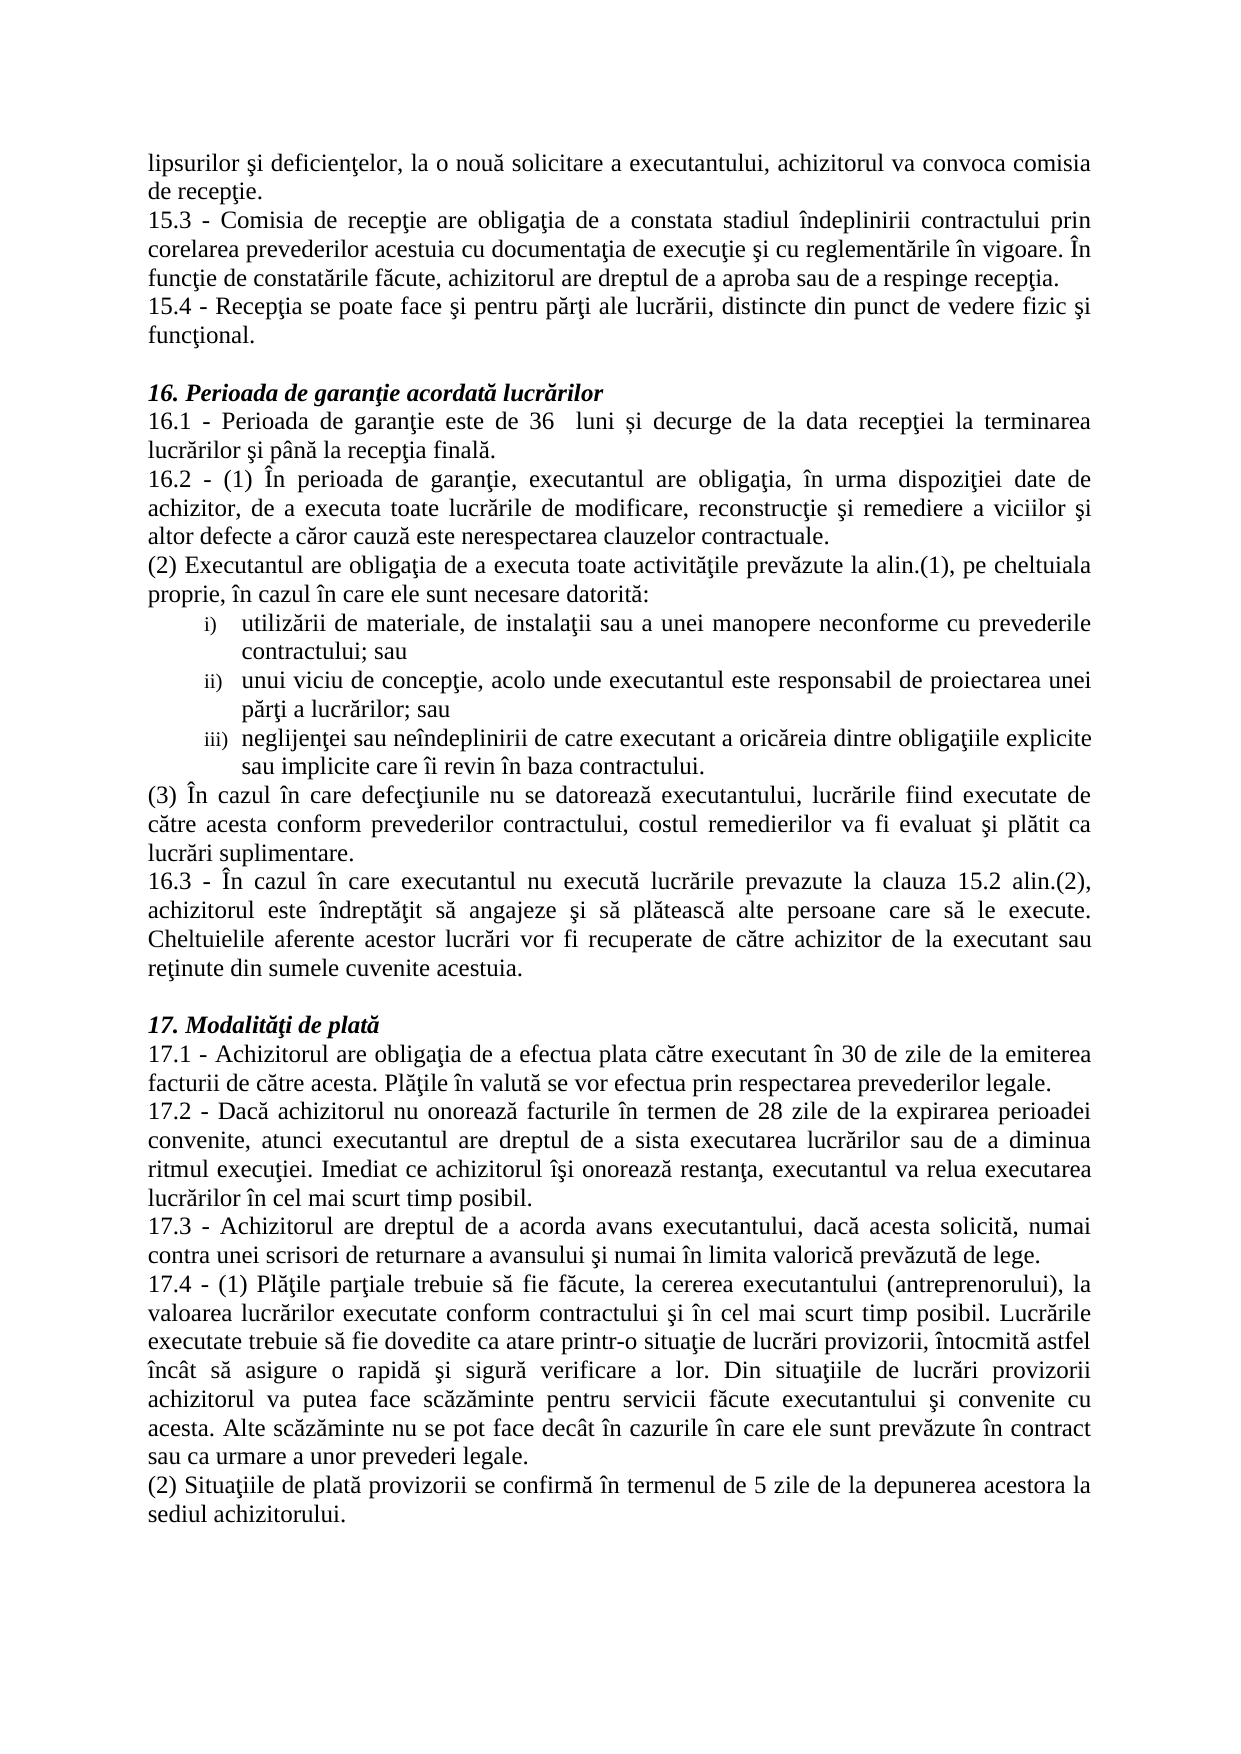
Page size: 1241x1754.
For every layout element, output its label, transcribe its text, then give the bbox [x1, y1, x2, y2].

text 16.2 - (1) În perioada de garanţie, executantul are obligaţia, în urma dispoziţiei date de achizitor, de a executa toate lucrările de modificare, reconstrucţie şi remediere a viciilor şi altor defecte a căror cauză este nerespectarea clauzelor contractuale. [148, 464, 1093, 550]
text 17.2 - Dacă achizitorul nu onorează facturile în termen de 28 zile de la expirarea perioadei convenite, atunci executantul are dreptul de a sista executarea lucrărilor sau de a diminua ritmul execuţiei. Imediat ce achizitorul îşi onorează restanţa, executantul va relua executarea lucrărilor în cel mai scurt timp posibil. [148, 1096, 1093, 1211]
list neglijenţei sau neîndeplinirii de catre executant a oricăreia dintre obligaţiile explicite sau implicite care îi revin în baza contractului. [204, 723, 1093, 780]
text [148, 148, 1093, 205]
text 15.3 - Comisia de recepţie are obligaţia de a constata stadiul îndeplinirii contractului prin corelarea prevederilor acestuia cu documentaţia de execuţie şi cu reglementările în vigoare. În funcţie de constatările făcute, achizitorul are dreptul de a aproba sau de a respinge recepţia. [148, 205, 1093, 291]
text (2) Executantul are obligaţia de a executa toate activităţile prevăzute la alin.(1), pe cheltuiala proprie, în cazul în care ele sunt necesare datorită: [148, 550, 1093, 608]
text 17. Modalităţi de plată [148, 1010, 1093, 1039]
text 17.1 - Achizitorul are obligaţia de a efectua plata către executant în 30 de zile de la emiterea facturii de către acesta. Plăţile în valută se vor efectua prin respectarea prevederilor legale. [148, 1039, 1093, 1096]
text (3) În cazul în care defecţiunile nu se datorează executantului, lucrările fiind executate de către acesta conform prevederilor contractului, costul remedierilor va fi evaluat şi plătit ca lucrări suplimentare. [148, 780, 1093, 866]
text 16.1 - Perioada de garanţie este de 36 luni și decurge de la data recepţiei la terminarea lucrărilor şi până la recepţia finală. [148, 406, 1093, 464]
text 17.3 - Achizitorul are dreptul de a acorda avans executantului, dacă acesta solicită, numai contra unei scrisori de returnare a avansului şi numai în limita valorică prevăzută de lege. [148, 1211, 1093, 1269]
list utilizării de materiale, de instalaţii sau a unei manopere neconforme cu prevederile contractului; sau [204, 608, 1093, 665]
text 15.4 - Recepţia se poate face şi pentru părţi ale lucrării, distincte din punct de vedere fizic şi funcţional. [148, 291, 1093, 349]
text 16. Perioada de garanţie acordată lucrărilor [148, 378, 1093, 406]
text (2) Situaţiile de plată provizorii se confirmă în termenul de 5 zile de la depunerea acestora la sediul achizitorului. [148, 1470, 1093, 1528]
list unui viciu de concepţie, acolo unde executantul este responsabil de proiectarea unei părţi a lucrărilor; sau [204, 665, 1093, 723]
text 17.4 - (1) Plăţile parţiale trebuie să fie făcute, la cererea executantului (antreprenorului), la valoarea lucrărilor executate conform contractului şi în cel mai scurt timp posibil. Lucrările executate trebuie să fie dovedite ca atare printr-o situaţie de lucrări provizorii, întocmită astfel încât să asigure o rapidă şi sigură verificare a lor. Din situaţiile de lucrări provizorii achizitorul va putea face scăzăminte pentru servicii făcute executantului şi convenite cu acesta. Alte scăzăminte nu se pot face decât în cazurile în care ele sunt prevăzute în contract sau ca urmare a unor prevederi legale. [148, 1269, 1093, 1470]
text 16.3 - În cazul în care executantul nu execută lucrările prevazute la clauza 15.2 alin.(2), achizitorul este îndreptăţit să angajeze şi să plătească alte persoane care să le execute. Cheltuielile aferente acestor lucrări vor fi recuperate de către achizitor de la executant sau reţinute din sumele cuvenite acestuia. [148, 866, 1093, 981]
